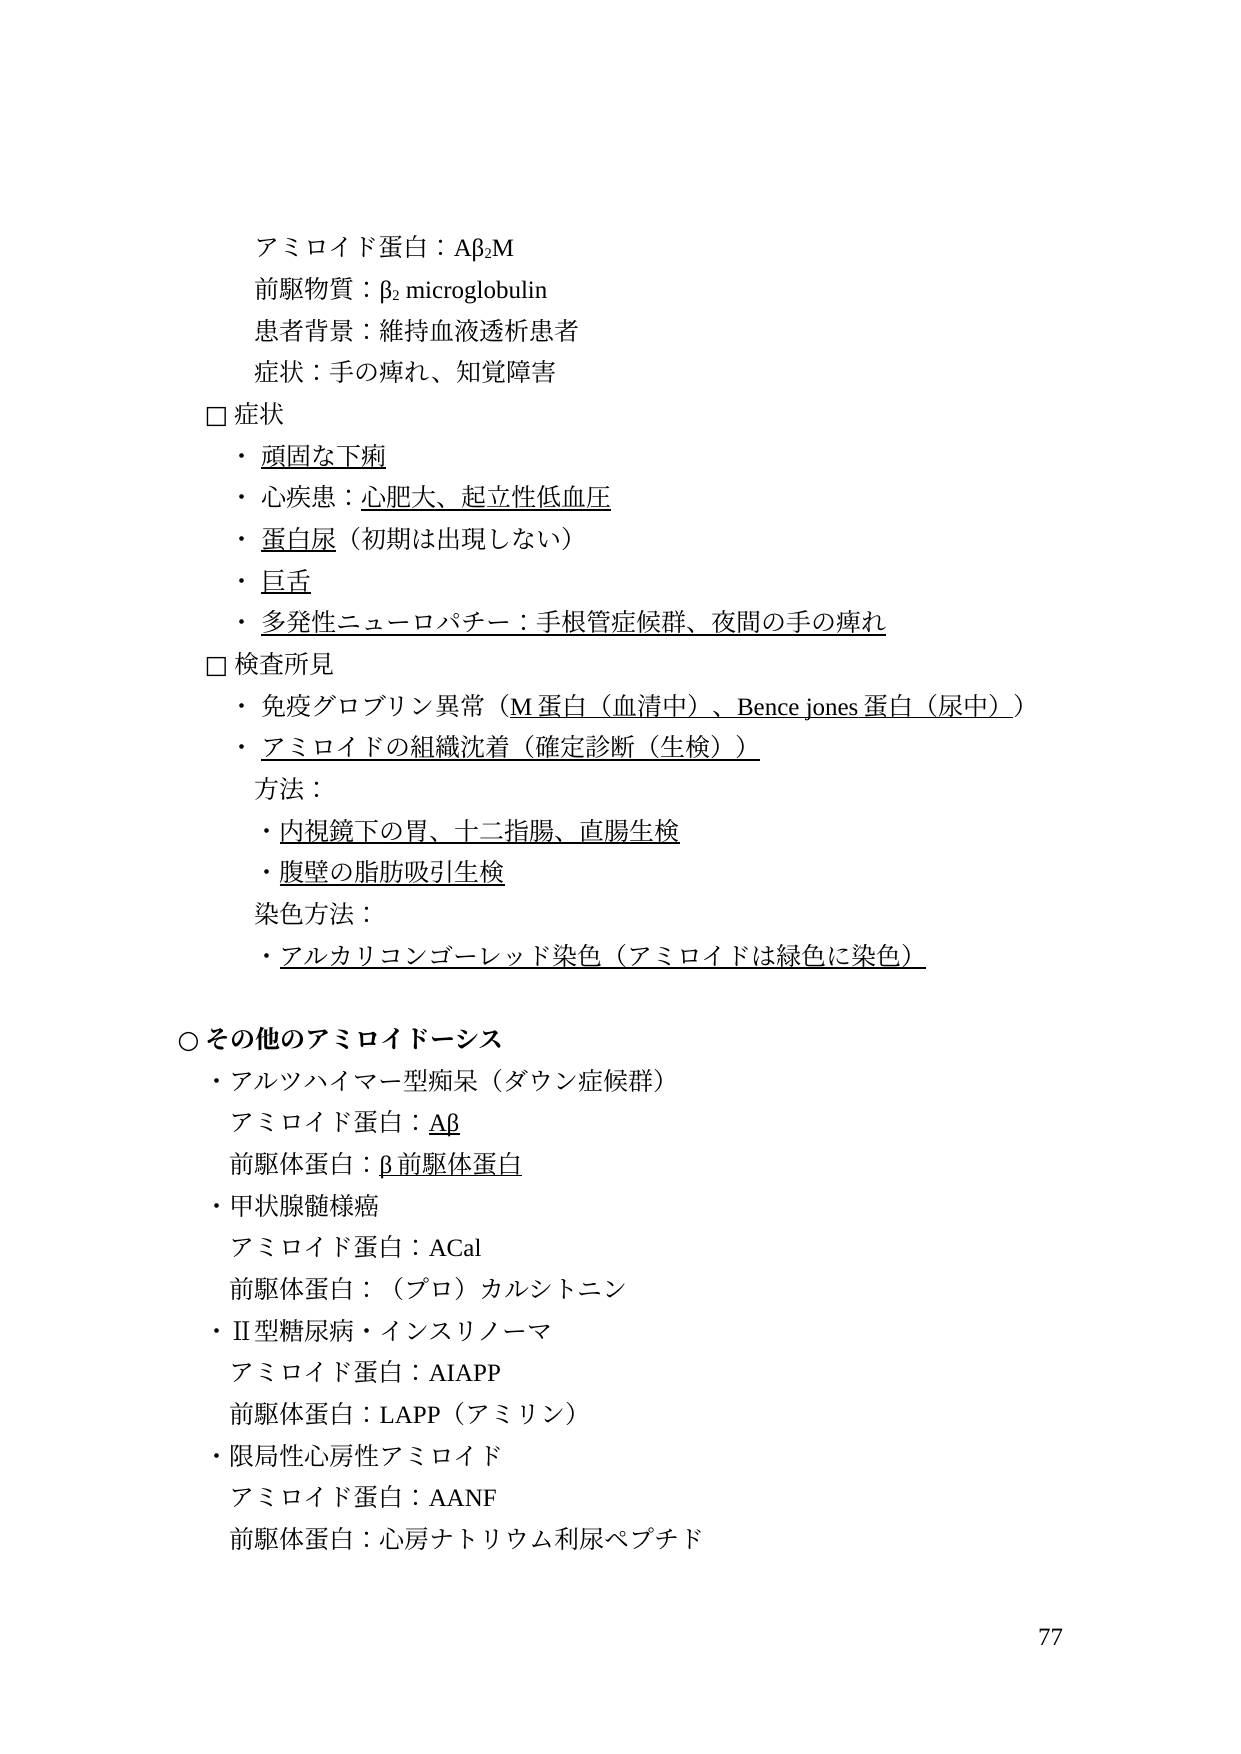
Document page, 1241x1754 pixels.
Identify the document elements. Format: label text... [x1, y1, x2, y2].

list 患者背景：維持血液透析患者 [254, 308, 1063, 350]
list 前駆体蛋白：（プロ）カルシトニン [204, 1267, 1063, 1308]
list 前駆体蛋白：心房ナトリウム利尿ペプチド [204, 1517, 1063, 1558]
list 免疫グロブリン異常（M蛋白（血清中）、Bence jones蛋白（尿中）） [229, 683, 1063, 725]
list ・内視鏡下の胃、十二指腸、直腸生検 [254, 808, 1063, 850]
list 心疾患：心肥大、起立性低血圧 [229, 475, 1063, 517]
list 症状：手の痺れ、知覚障害 [254, 350, 1063, 392]
list 症状 [204, 392, 1063, 433]
list 前駆体蛋白：β前駆体蛋白 [204, 1142, 1063, 1183]
list 染色方法： [254, 892, 1063, 933]
list アミロイドの組織沈着（確定診断（生検）） [229, 725, 1063, 767]
list 頑固な下痢 [229, 433, 1063, 475]
list 前駆体蛋白：LAPP（アミリン） [204, 1392, 1063, 1433]
list 前駆物質：β2 microglobulin [254, 267, 1063, 308]
list 検査所見 [204, 642, 1063, 683]
list アミロイド蛋白：Aβ2M [254, 225, 1063, 267]
list アミロイド蛋白：AANF [204, 1475, 1063, 1517]
list その他のアミロイドーシス [177, 1017, 1063, 1058]
list 方法： [254, 767, 1063, 808]
list 蛋白尿（初期は出現しない） [229, 517, 1063, 558]
list ・腹壁の脂肪吸引生検 [254, 850, 1063, 892]
list ・甲状腺髄様癌 [204, 1183, 1063, 1225]
list アミロイド蛋白：AIAPP [204, 1350, 1063, 1392]
list ・限局性心房性アミロイド [204, 1433, 1063, 1475]
list 多発性ニューロパチー：手根管症候群、夜間の手の痺れ [229, 600, 1063, 642]
list 巨舌 [229, 558, 1063, 600]
list ・Ⅱ型糖尿病・インスリノーマ [204, 1308, 1063, 1350]
list ・アルツハイマー型痴呆（ダウン症候群） [204, 1058, 1063, 1100]
list ・アルカリコンゴーレッド染色（アミロイドは緑色に染色） [254, 933, 1063, 975]
list アミロイド蛋白：Aβ [204, 1100, 1063, 1142]
list アミロイド蛋白：ACal [204, 1225, 1063, 1267]
